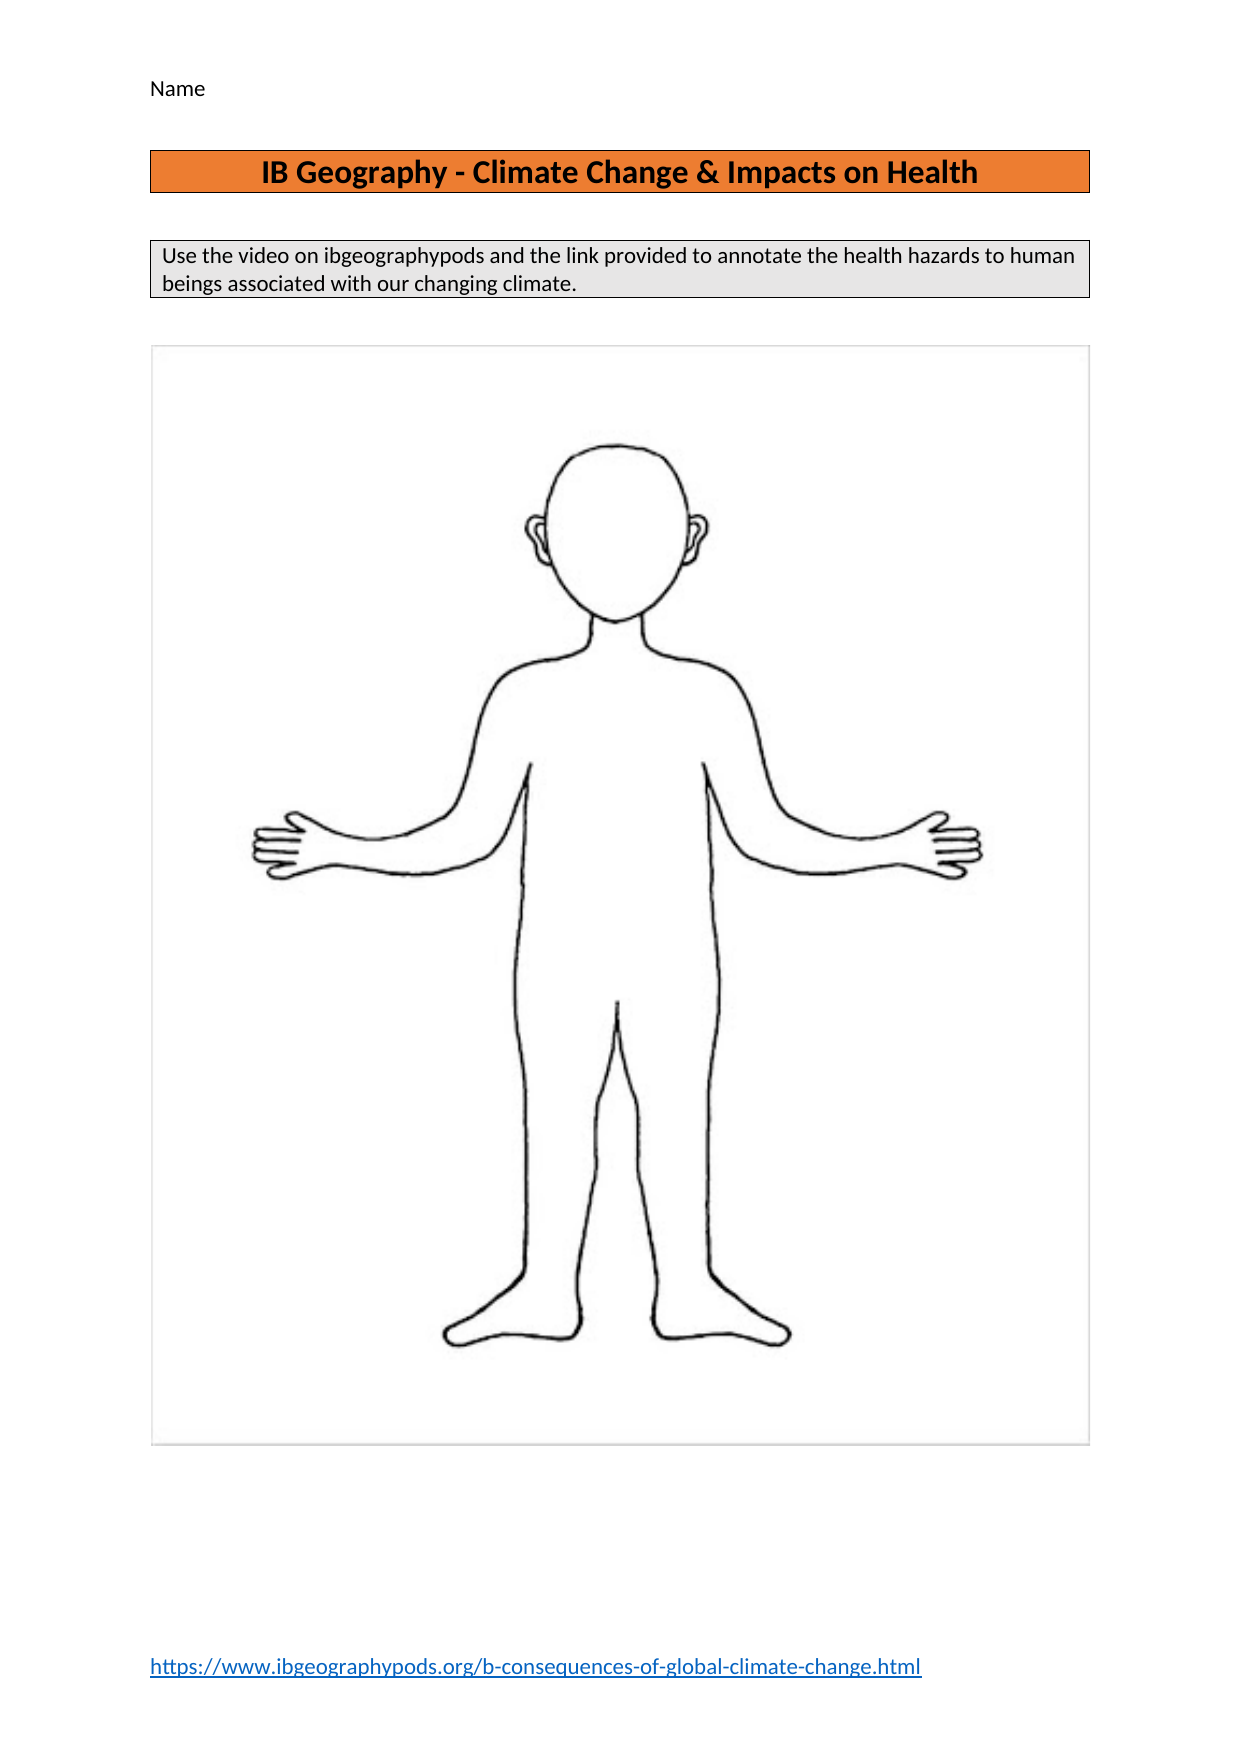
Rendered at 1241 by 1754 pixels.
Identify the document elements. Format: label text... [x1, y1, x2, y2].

table_header IB Geography - Climate Change & Impacts on Health [151, 151, 1089, 192]
picture [151, 345, 1091, 1446]
table_header Use the video on ibgeographypods and the link provided to annotate the health hazards to human beings associated with our changing climate. [151, 241, 1089, 297]
